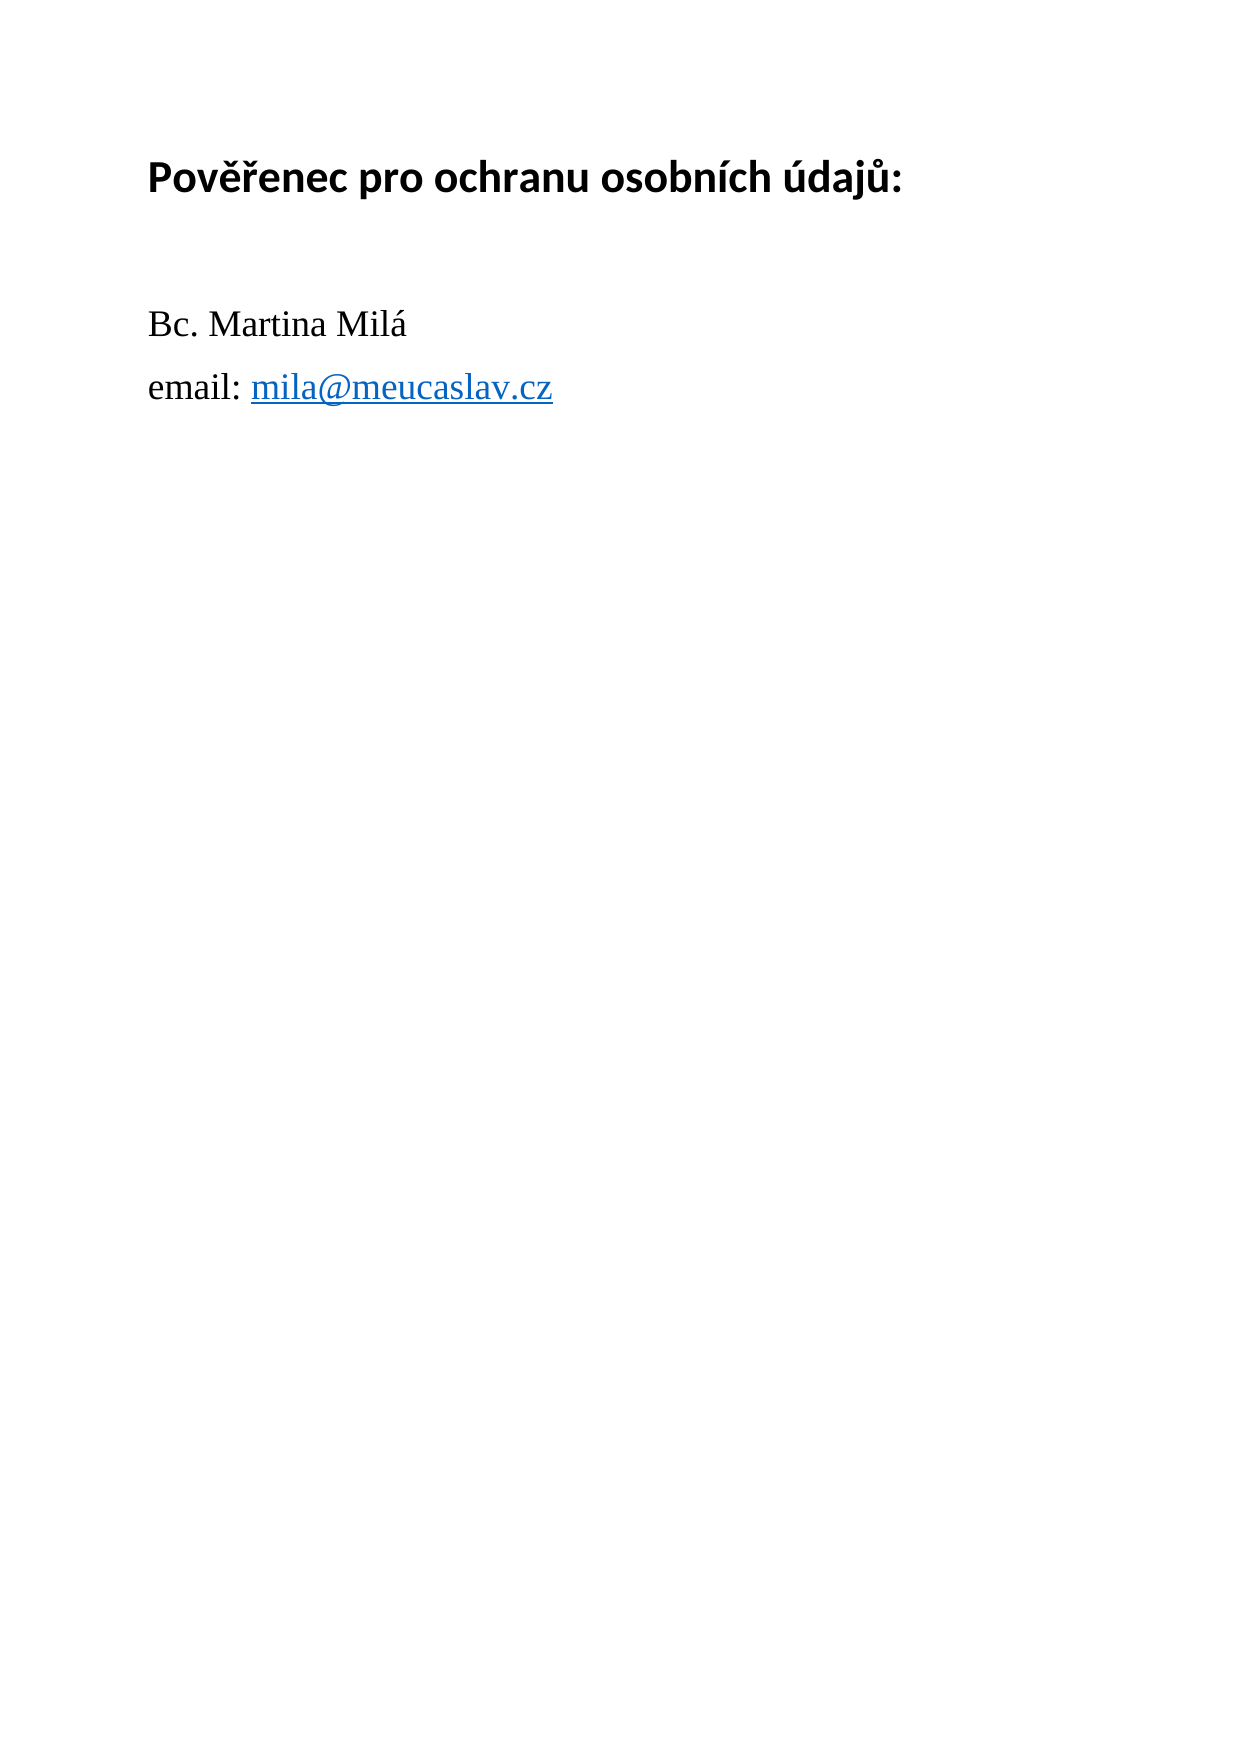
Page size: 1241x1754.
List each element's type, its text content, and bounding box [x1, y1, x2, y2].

text Bc. Martina Milá [148, 302, 1093, 345]
text Pověřenec pro ochranu osobních údajů: [148, 148, 1093, 203]
text email: mila@meucaslav.cz [148, 365, 1093, 408]
